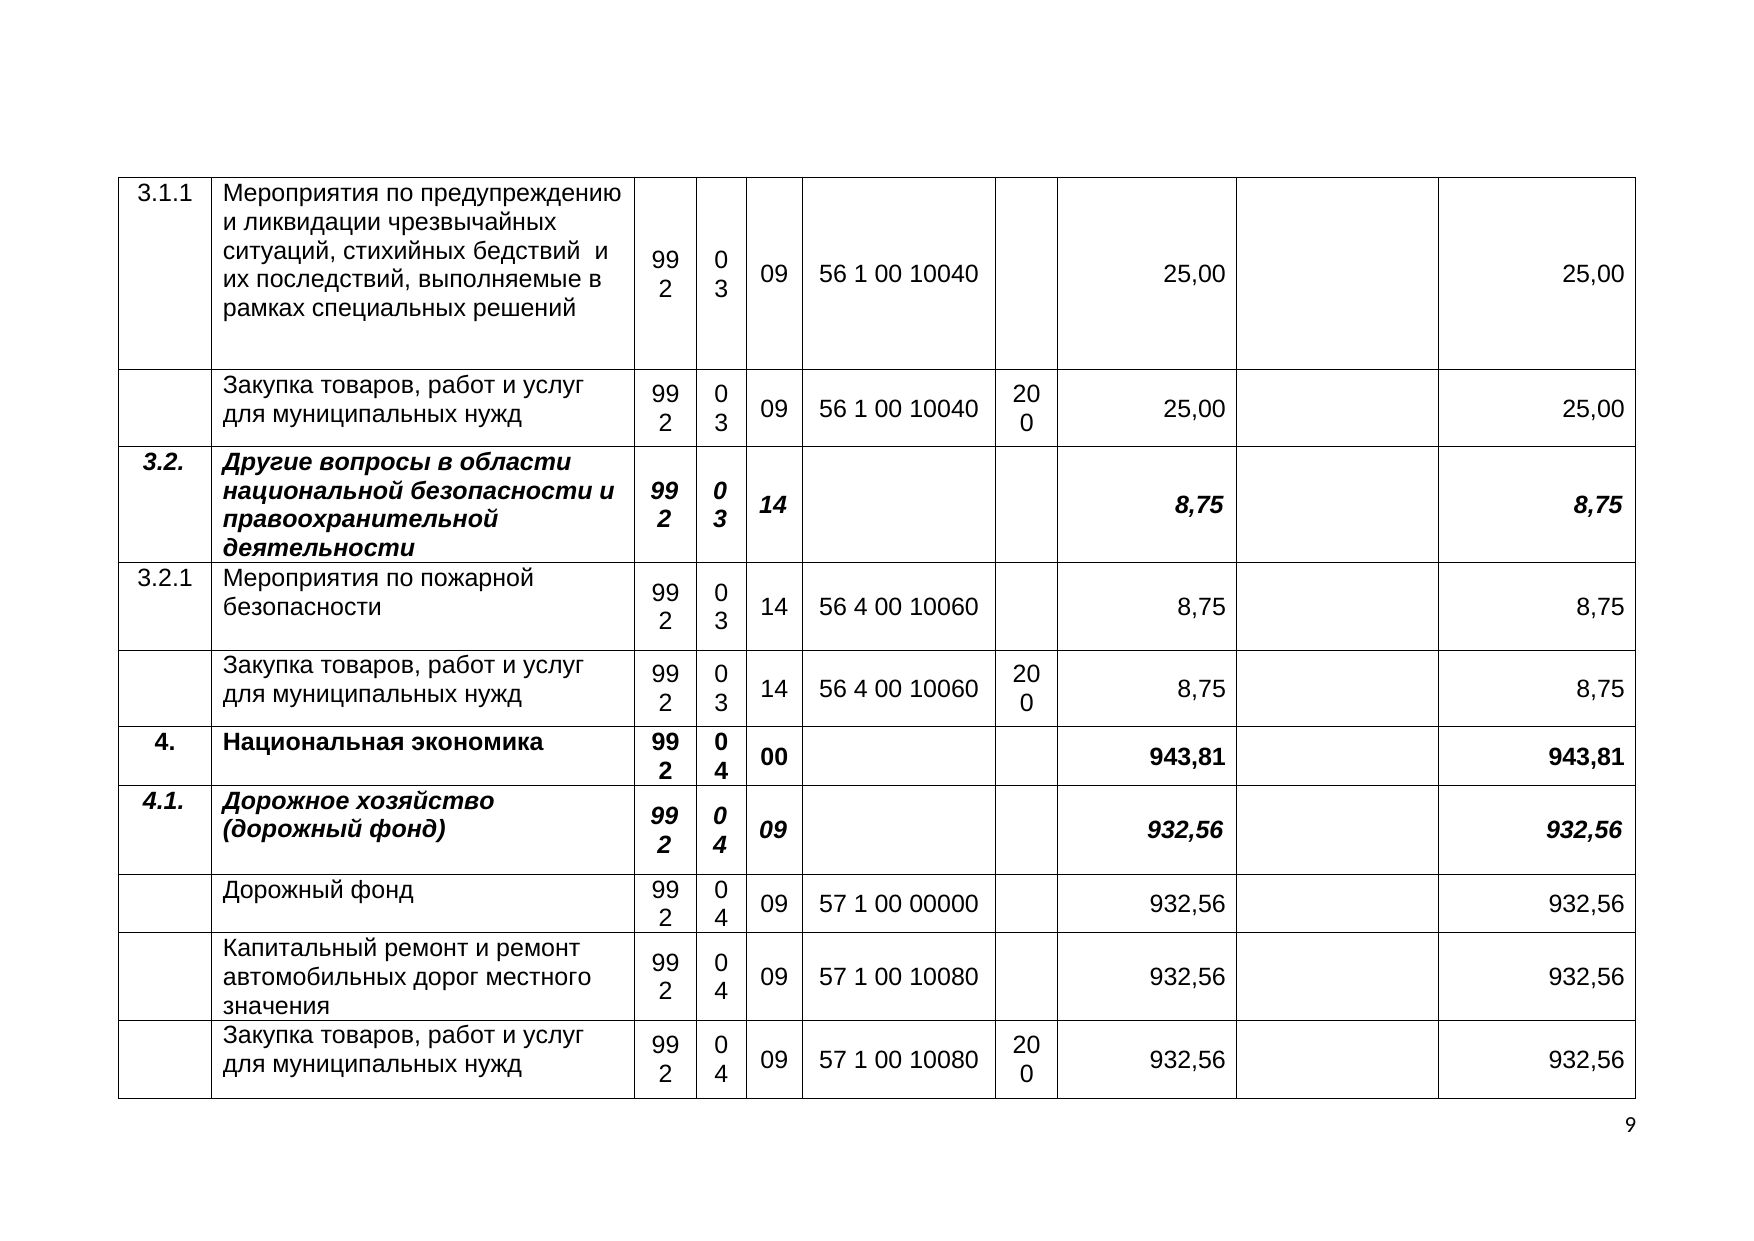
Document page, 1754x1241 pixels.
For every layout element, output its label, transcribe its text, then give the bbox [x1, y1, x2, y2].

table_cell [1237, 178, 1438, 369]
table_cell 992 [635, 651, 696, 726]
table_cell Закупка товаров, работ и услуг для муниципальных нужд [212, 651, 634, 726]
table_cell [1237, 1021, 1438, 1098]
table_cell [1237, 875, 1438, 932]
table_cell 56 1 00 10040 [803, 370, 995, 446]
table_cell 932,56 [1439, 1021, 1635, 1098]
table_cell 03 [697, 563, 746, 649]
table_cell 8,75 [1058, 651, 1236, 726]
table_cell 992 [635, 727, 696, 784]
table_cell 200 [996, 370, 1057, 446]
table_cell 932,56 [1058, 786, 1236, 874]
table_cell [996, 933, 1057, 1019]
table_cell 200 [996, 1021, 1057, 1098]
table_cell [996, 447, 1057, 562]
table_cell [1237, 933, 1438, 1019]
table_cell 992 [635, 178, 696, 369]
table_cell 57 1 00 10080 [803, 1021, 995, 1098]
table_cell 56 4 00 10060 [803, 563, 995, 649]
table_cell 8,75 [1439, 651, 1635, 726]
table_cell 8,75 [1058, 447, 1236, 562]
table_cell 04 [697, 1021, 746, 1098]
table_cell Дорожный фонд [212, 875, 634, 932]
table_cell [803, 447, 995, 562]
table_cell [1237, 447, 1438, 562]
table_cell 14 [747, 651, 802, 726]
table_cell 14 [747, 563, 802, 649]
table_cell 25,00 [1058, 178, 1236, 369]
table_cell [996, 875, 1057, 932]
table_cell 25,00 [1439, 178, 1635, 369]
table_cell 4. [119, 727, 211, 784]
table_cell 4.1. [119, 786, 211, 874]
table_cell 992 [635, 563, 696, 649]
table_cell 992 [635, 875, 696, 932]
table_cell [803, 786, 995, 874]
table_cell [1237, 727, 1438, 784]
table_cell 03 [697, 447, 746, 562]
table_cell 09 [747, 178, 802, 369]
table_cell 09 [747, 370, 802, 446]
table_cell 25,00 [1439, 370, 1635, 446]
table_cell 8,75 [1439, 563, 1635, 649]
table_cell Дорожное хозяйство (дорожный фонд) [212, 786, 634, 874]
table_cell 932,56 [1439, 875, 1635, 932]
table_cell [996, 786, 1057, 874]
table_cell 09 [747, 933, 802, 1019]
table_cell 932,56 [1439, 933, 1635, 1019]
table_cell [1237, 786, 1438, 874]
table_cell 03 [697, 370, 746, 446]
table_cell 57 1 00 10080 [803, 933, 995, 1019]
table_cell 25,00 [1058, 370, 1236, 446]
table_cell 932,56 [1058, 933, 1236, 1019]
table_cell 09 [747, 1021, 802, 1098]
table_cell 09 [747, 786, 802, 874]
table_cell 03 [697, 651, 746, 726]
table_cell 932,56 [1058, 1021, 1236, 1098]
table_cell 992 [635, 370, 696, 446]
table_cell 200 [996, 651, 1057, 726]
table_cell 3.1.1 [119, 178, 211, 369]
table_cell 8,75 [1058, 563, 1236, 649]
table_cell 00 [747, 727, 802, 784]
table_cell 57 1 00 00000 [803, 875, 995, 932]
table_cell 943,81 [1439, 727, 1635, 784]
table_cell 943,81 [1058, 727, 1236, 784]
table_cell [803, 727, 995, 784]
table_cell 932,56 [1439, 786, 1635, 874]
table_cell 04 [697, 875, 746, 932]
table_cell 992 [635, 786, 696, 874]
table_cell [119, 875, 211, 932]
table_cell [119, 1021, 211, 1098]
table_cell 04 [697, 727, 746, 784]
table_cell [996, 178, 1057, 369]
table_cell Мероприятия по пожарной безопасности [212, 563, 634, 649]
table_cell 992 [635, 1021, 696, 1098]
table_cell 932,56 [1058, 875, 1236, 932]
table_cell [996, 563, 1057, 649]
table_cell Национальная экономика [212, 727, 634, 784]
table_cell [996, 727, 1057, 784]
table_cell [1237, 563, 1438, 649]
table_cell 8,75 [1439, 447, 1635, 562]
table_cell 03 [697, 178, 746, 369]
table_cell Капитальный ремонт и ремонт автомобильных дорог местного значения [212, 933, 634, 1019]
table_cell [119, 933, 211, 1019]
table_cell [119, 370, 211, 446]
table_cell 992 [635, 933, 696, 1019]
table_cell 56 1 00 10040 [803, 178, 995, 369]
table_cell 09 [747, 875, 802, 932]
table_cell [119, 651, 211, 726]
table_cell 14 [747, 447, 802, 562]
table_cell 3.2.1 [119, 563, 211, 649]
table_cell [1237, 651, 1438, 726]
table_cell 56 4 00 10060 [803, 651, 995, 726]
table_cell 3.2. [119, 447, 211, 562]
table_cell Другие вопросы в области национальной безопасности и правоохранительной деятельности [212, 447, 634, 562]
table_cell 992 [635, 447, 696, 562]
table_cell Закупка товаров, работ и услуг для муниципальных нужд [212, 1021, 634, 1098]
table_cell 04 [697, 786, 746, 874]
table_cell 04 [697, 933, 746, 1019]
table_cell Мероприятия по предупреждению и ликвидации чрезвычайных ситуаций, стихийных бедствий и их последствий, выполняемые в рамках специальных решений [212, 178, 634, 369]
table_cell Закупка товаров, работ и услуг для муниципальных нужд [212, 370, 634, 446]
table_cell [1237, 370, 1438, 446]
